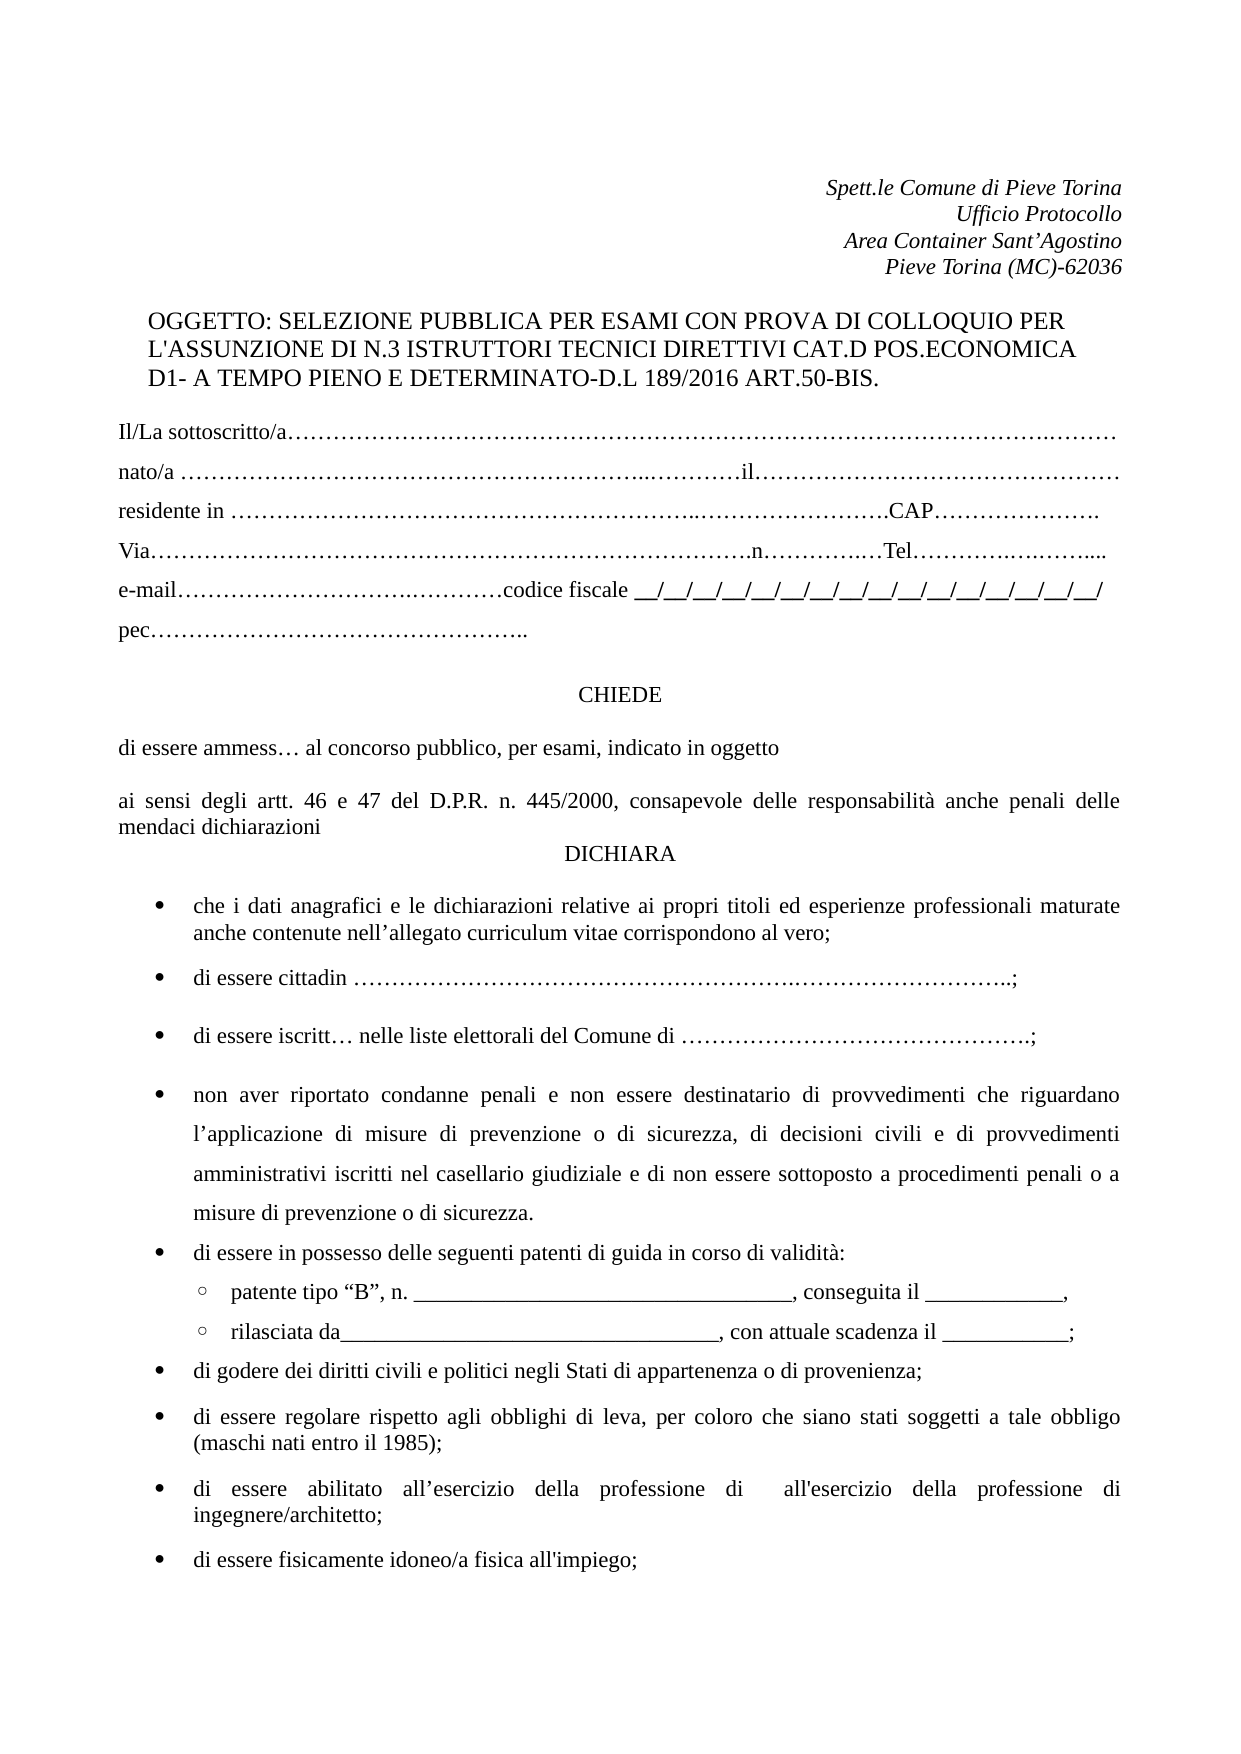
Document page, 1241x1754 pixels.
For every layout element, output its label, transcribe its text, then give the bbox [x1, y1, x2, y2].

list non aver riportato condanne penali e non essere destinatario di provvedimenti che riguardano l’applicazione di misure di prevenzione o di sicurezza, di decisioni civili e di provvedimenti amministrativi iscritti nel casellario giudiziale e di non essere sottoposto a procedimenti penali o a misure di prevenzione o di sicurezza. [156, 1081, 1122, 1226]
list di essere regolare rispetto agli obblighi di leva, per coloro che siano stati soggetti a tale obbligo (maschi nati entro il 1985); [156, 1403, 1122, 1456]
text Il/La sottoscritto/a……………………………………………………………………………………….……… [118, 418, 1122, 445]
text Spett.le Comune di Pieve Torina [493, 174, 1122, 200]
list di godere dei diritti civili e politici negli Stati di appartenenza o di provenienza; [156, 1357, 1122, 1384]
text DICHIARA [118, 840, 1122, 866]
text di essere ammess… al concorso pubblico, per esami, indicato in oggetto [118, 734, 1122, 761]
list patente tipo “B”, n. _________________________________, conseguita il ____________, [193, 1278, 1122, 1305]
list di essere iscritt… nelle liste elettorali del Comune di ……………………………………….; [156, 1022, 1122, 1049]
list che i dati anagrafici e le dichiarazioni relative ai propri titoli ed esperienze professionali maturate anche contenute nell’allegato curriculum vitae corrispondono al vero; [156, 892, 1122, 945]
text nato/a ……………………………………………………..…………il………………………………………… [118, 458, 1122, 484]
text Area Container Sant’Agostino [493, 227, 1122, 253]
text Ufficio Protocollo [493, 200, 1122, 227]
text Via…………………………………………………………………….n………….…Tel………….….…….... [118, 537, 1122, 563]
text pec………………………………………….. [118, 616, 1122, 642]
list di essere cittadin ………………………………………………….………………………..; [156, 964, 1122, 990]
list di essere abilitato all’esercizio della professione di all'esercizio della professione di ingegnere/architetto; [156, 1475, 1122, 1527]
text Pieve Torina (MC)-62036 [493, 253, 1122, 279]
text e-mail………………………….…………codice fiscale __/__/__/__/__/__/__/__/__/__/__/__/__/__/__/__/ [118, 576, 1122, 603]
text OGGETTO: SELEZIONE PUBBLICA PER ESAMI CON PROVA DI COLLOQUIO PER L'ASSUNZIONE DI N.3 ISTRUTTORI TECNICI DIRETTIVI CAT.D POS.ECONOMICA D1- A TEMPO PIENO E DETERMINATO-D.L 189/2016 ART.50-BIS. [148, 306, 1092, 392]
list di essere fisicamente idoneo/a fisica all'impiego; [156, 1547, 1122, 1573]
text CHIEDE [118, 682, 1122, 708]
list rilasciata da_________________________________, con attuale scadenza il ___________; [193, 1318, 1122, 1344]
list di essere in possesso delle seguenti patenti di guida in corso di validità: [156, 1239, 1122, 1265]
text ai sensi degli artt. 46 e 47 del D.P.R. n. 445/2000, consapevole delle responsabilità anche penali delle mendaci dichiarazioni [118, 787, 1122, 840]
text residente in ……………………………………………………..…………………….CAP…………………. [118, 497, 1122, 524]
